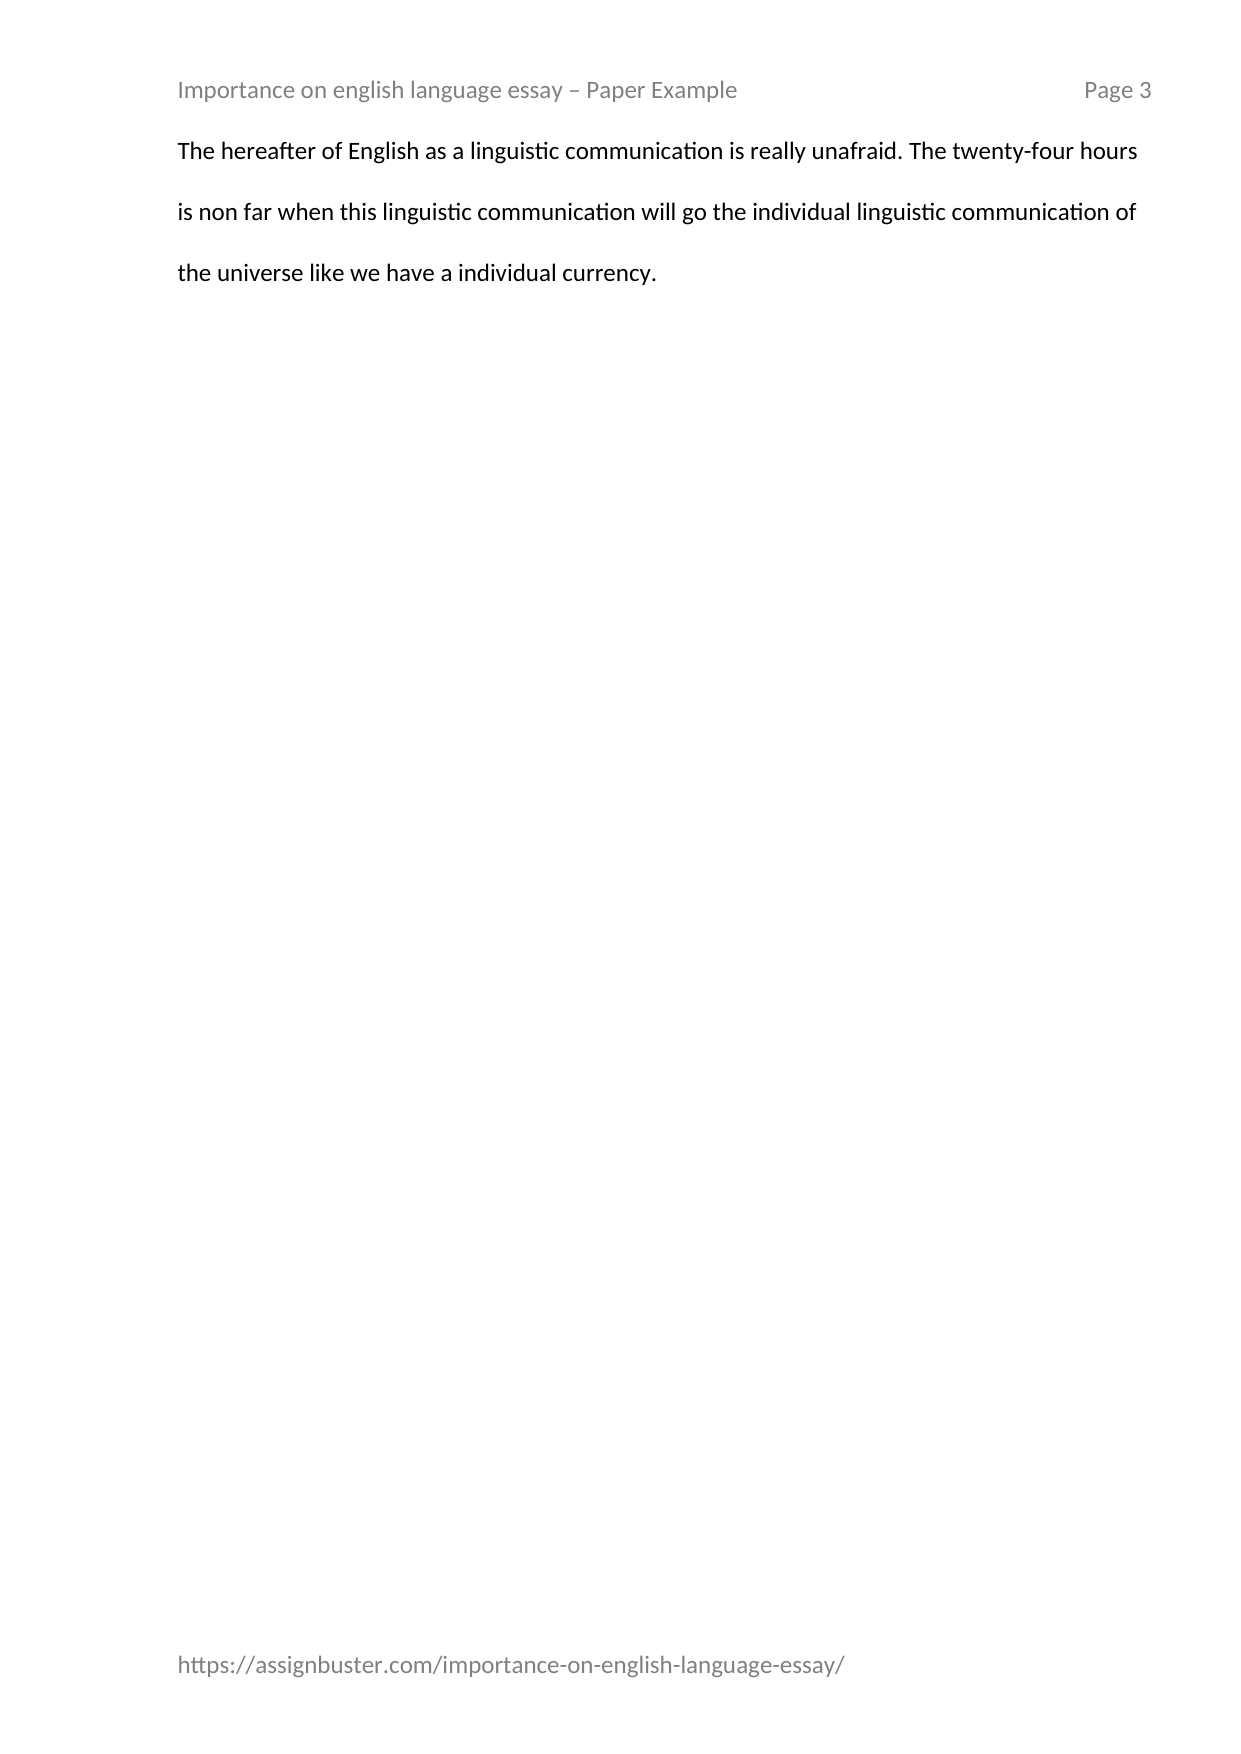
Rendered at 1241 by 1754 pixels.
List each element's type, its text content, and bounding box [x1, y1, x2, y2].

text The hereafter of English as a linguistic communication is really unafraid. The twenty-four hours is non far when this linguistic communication will go the individual linguistic communication of the universe like we have a individual currency. [177, 135, 1152, 287]
